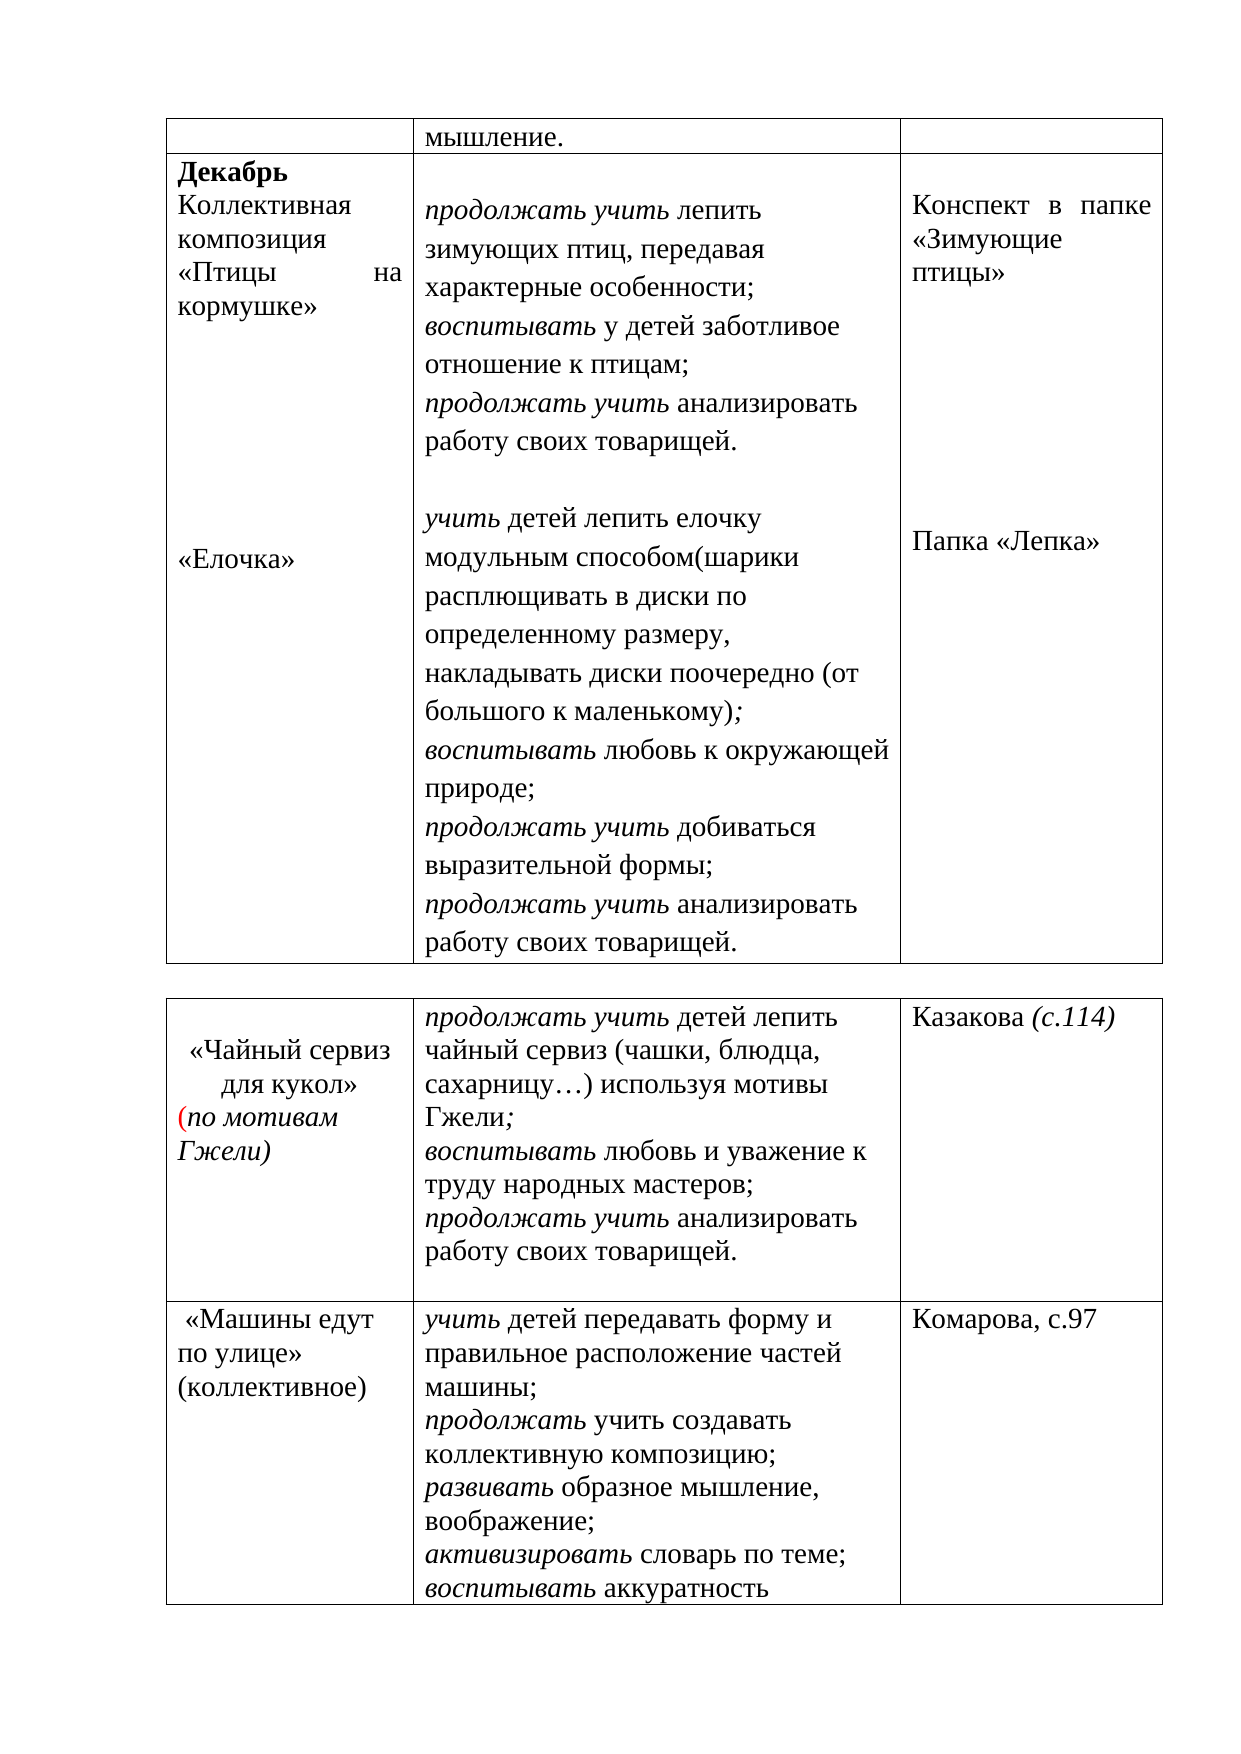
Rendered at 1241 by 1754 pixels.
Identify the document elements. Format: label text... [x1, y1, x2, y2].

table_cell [167, 1302, 413, 1603]
table_header Казакова (с.114) [901, 999, 1162, 1301]
table_cell Комарова, с.97 [901, 1302, 1162, 1603]
table_cell Конспект в папке «Зимующие птицы» Папка «Лепка» [901, 154, 1162, 963]
table_cell Декабрь Коллективная композиция «Птицы на кормушке» «Елочка» [167, 154, 413, 963]
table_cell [414, 1302, 900, 1603]
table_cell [167, 119, 413, 153]
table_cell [901, 119, 1162, 153]
table_cell продолжать учить лепить зимующих птиц, передавая характерные особенности; воспитывать у детей заботливое отношение к птицам; продолжать учить анализировать работу своих товарищей. учить детей лепить елочку модульным способом(шарики расплющивать в диски по определенному размеру, накладывать диски поочередно (от большого к маленькому); воспитывать любовь к окружающей природе; продолжать учить добиваться выразительной формы; продолжать учить анализировать работу своих товарищей. [414, 154, 900, 963]
table_header продолжать учить детей лепить чайный сервиз (чашки, блюдца, сахарницу…) используя мотивы Гжели; воспитывать любовь и уважение к труду народных мастеров; продолжать учить анализировать работу своих товарищей. [414, 999, 900, 1301]
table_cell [414, 119, 900, 153]
table_header «Чайный сервиз для кукол» (по мотивам Гжели) [167, 999, 413, 1301]
